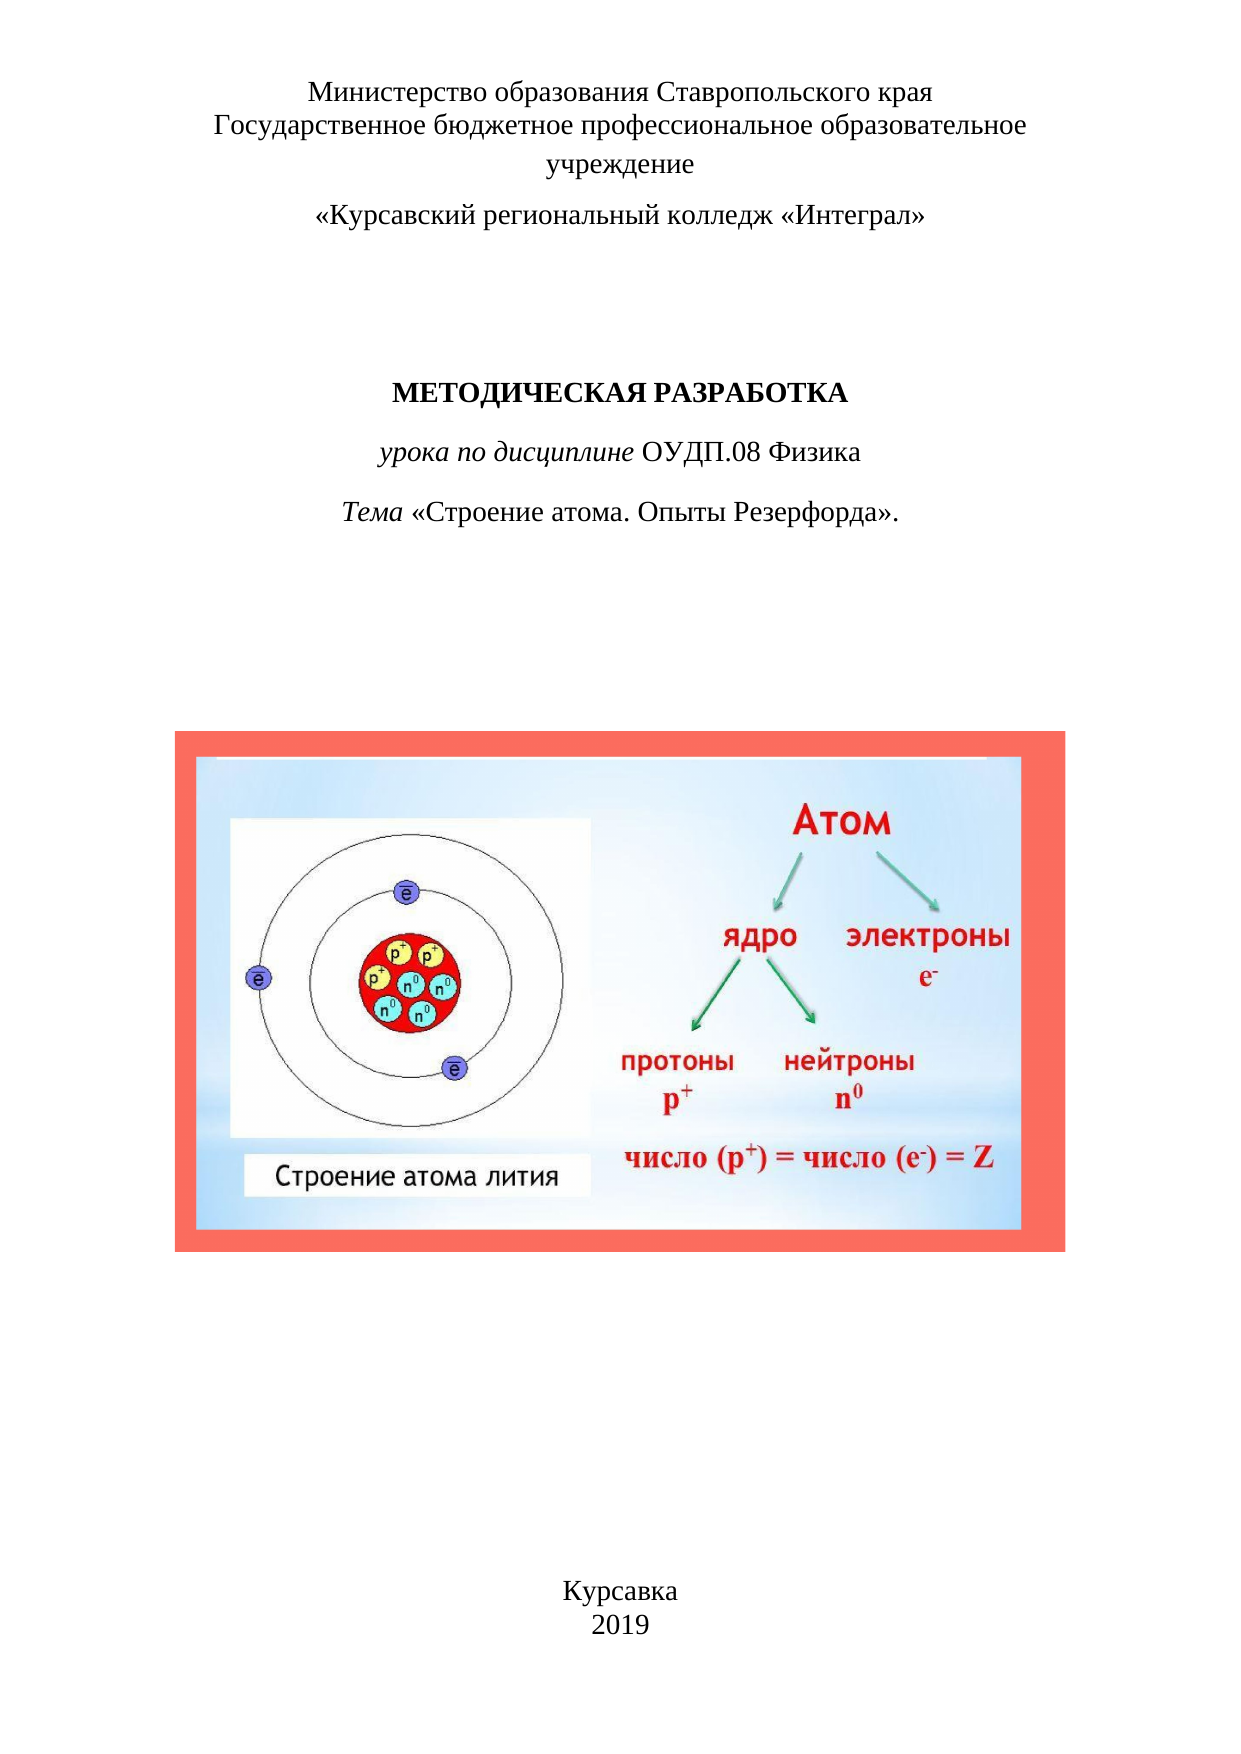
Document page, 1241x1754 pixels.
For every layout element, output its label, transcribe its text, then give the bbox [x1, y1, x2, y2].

text МЕТОДИЧЕСКАЯ РАЗРАБОТКА [148, 375, 1092, 409]
text «Курсавский региональный колледж «Интеграл» [148, 197, 1092, 231]
picture [174, 731, 1066, 1252]
text Курсавка [148, 1573, 1092, 1607]
text урока по дисциплине ОУДП.08 Физика [148, 434, 1092, 468]
text Государственное бюджетное профессиональное образовательное учреждение [148, 107, 1092, 179]
title Министерство образования Ставропольского края [148, 74, 1092, 107]
text 2019 [148, 1607, 1092, 1641]
text Тема «Строение атома. Опыты Резерфорда». [148, 494, 1092, 527]
